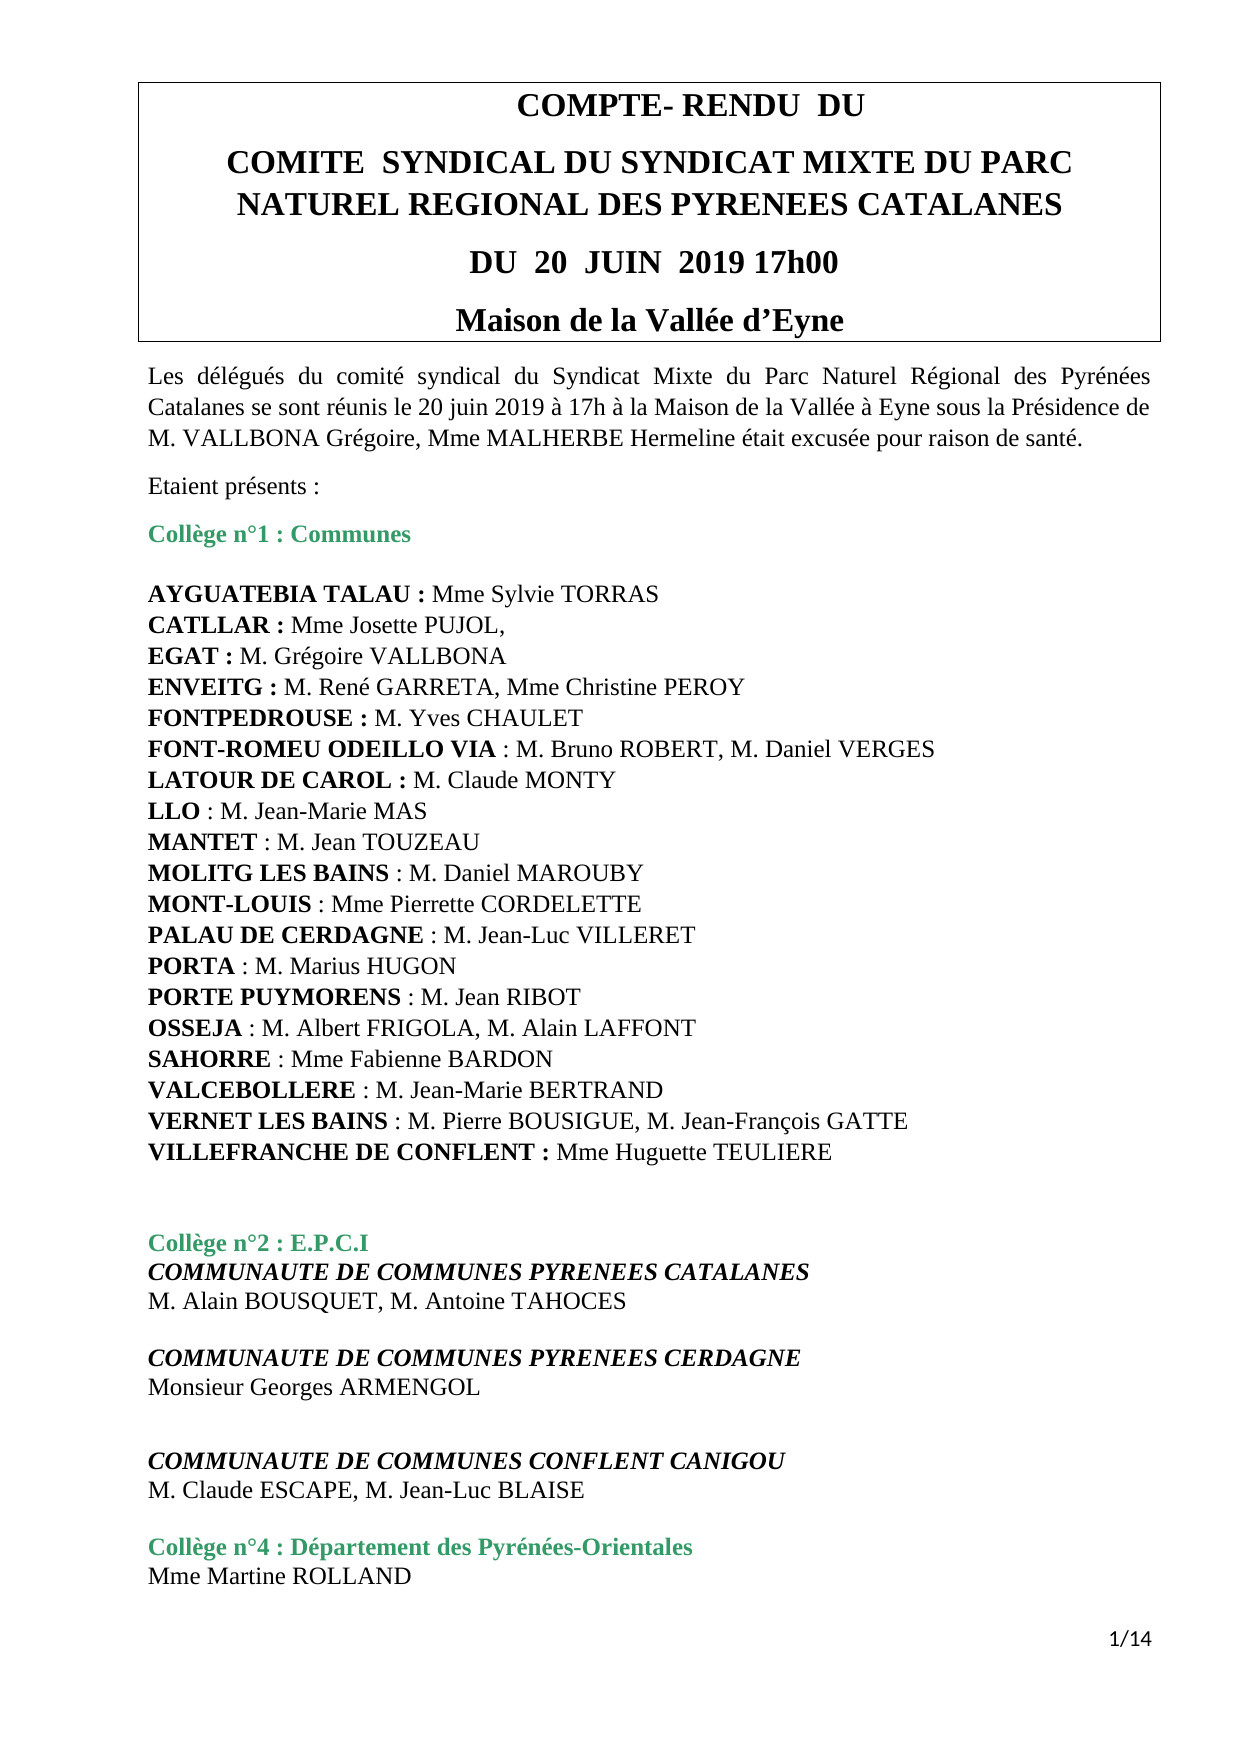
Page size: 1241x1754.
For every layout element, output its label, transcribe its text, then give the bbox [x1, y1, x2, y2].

text Collège n°1 : Communes [148, 519, 1137, 548]
text M. Alain BOUSQUET, M. Antoine TAHOCES [148, 1286, 1137, 1314]
text COMMUNAUTE DE COMMUNES PYRENEES CATALANES [148, 1257, 1137, 1286]
text PORTA : M. Marius HUGON [148, 951, 1137, 980]
text SAHORRE : Mme Fabienne BARDON [148, 1044, 1137, 1073]
text MOLITG LES BAINS : M. Daniel MAROUBY [148, 858, 1137, 887]
text OSSEJA : M. Albert FRIGOLA, M. Alain LAFFONT [148, 1013, 1137, 1042]
text COMITE SYNDICAL DU SYNDICAT MIXTE DU PARC NATUREL REGIONAL DES PYRENEES CATALANES [139, 140, 1160, 222]
text EGAT : M. Grégoire VALLBONA [148, 641, 1137, 669]
text COMPTE- RENDU DU [139, 83, 1160, 123]
text LLO : M. Jean-Marie MAS [148, 796, 1137, 825]
text CATLLAR : Mme Josette PUJOL, [148, 610, 1137, 638]
text LATOUR DE CAROL : M. Claude MONTY [148, 765, 1137, 794]
text MANTET : M. Jean TOUZEAU [148, 827, 1137, 856]
text DU 20 JUIN 2019 17h00 [139, 239, 1160, 281]
text Etaient présents : [148, 471, 1152, 500]
text AYGUATEBIA TALAU : Mme Sylvie TORRAS [148, 579, 1137, 607]
text COMMUNAUTE DE COMMUNES CONFLENT CANIGOU [148, 1446, 1137, 1475]
text M. Claude ESCAPE, M. Jean-Luc BLAISE [148, 1475, 1137, 1504]
text Les délégués du comité syndical du Syndicat Mixte du Parc Naturel Régional des Pyrénées Catalanes se sont réunis le 20 juin 2019 à 17h à la Maison de la Vallée à Eyne sous la Présidence de M. VALLBONA Grégoire, Mme MALHERBE Hermeline était excusée pour raison de santé. [148, 361, 1152, 452]
text COMMUNAUTE DE COMMUNES PYRENEES CERDAGNE [148, 1343, 1137, 1372]
text Maison de la Vallée d’Eyne [139, 297, 1160, 341]
text ENVEITG : M. René GARRETA, Mme Christine PEROY [148, 672, 1137, 701]
text Monsieur Georges ARMENGOL [148, 1372, 1137, 1401]
text FONTPEDROUSE : M. Yves CHAULET [148, 703, 1137, 732]
text Collège n°4 : Département des Pyrénées-Orientales [148, 1532, 1137, 1561]
text Collège n°2 : E.P.C.I [148, 1228, 1137, 1257]
text MONT-LOUIS : Mme Pierrette CORDELETTE [148, 889, 1137, 918]
text PORTE PUYMORENS : M. Jean RIBOT [148, 982, 1137, 1011]
text FONT-ROMEU ODEILLO VIA : M. Bruno ROBERT, M. Daniel VERGES [148, 734, 1137, 763]
text VERNET LES BAINS : M. Pierre BOUSIGUE, M. Jean-François GATTE [148, 1106, 1137, 1135]
text VALCEBOLLERE : M. Jean-Marie BERTRAND [148, 1075, 1137, 1104]
text PALAU DE CERDAGNE : M. Jean-Luc VILLERET [148, 920, 1137, 949]
text Mme Martine ROLLAND [148, 1561, 1137, 1590]
text VILLEFRANCHE DE CONFLENT : Mme Huguette TEULIERE [148, 1137, 1137, 1166]
